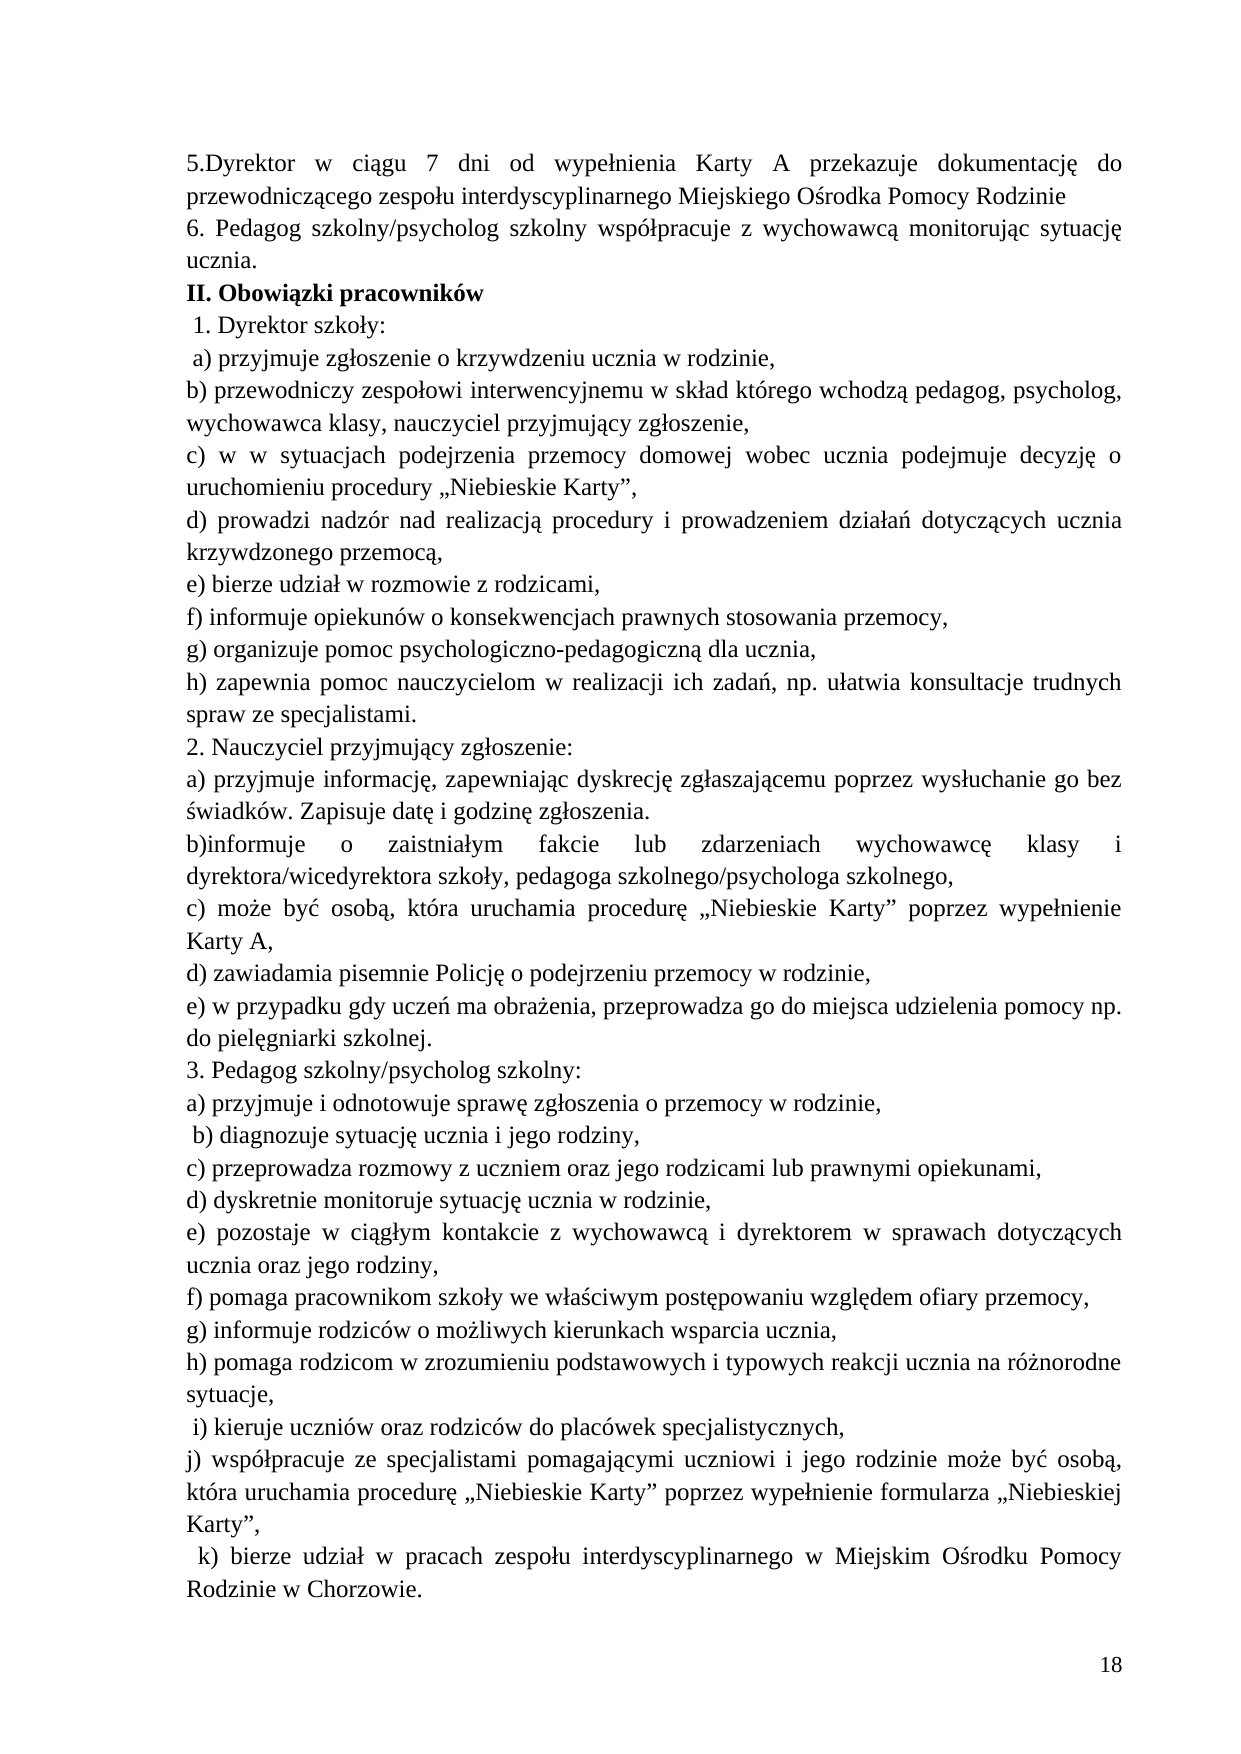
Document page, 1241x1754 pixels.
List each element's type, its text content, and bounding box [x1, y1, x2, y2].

list c) przeprowadza rozmowy z uczniem oraz jego rodzicami lub prawnymi opiekunami, [186, 1153, 1123, 1181]
list g) organizuje pomoc psychologiczno-pedagogiczną dla ucznia, [186, 634, 1123, 663]
list b)informuje o zaistniałym fakcie lub zdarzeniach wychowawcę klasy i dyrektora/wicedyrektora szkoły, pedagoga szkolnego/psychologa szkolnego, [186, 829, 1123, 890]
list d) dyskretnie monitoruje sytuację ucznia w rodzinie, [186, 1185, 1123, 1214]
list 5.Dyrektor w ciągu 7 dni od wypełnienia Karty A przekazuje dokumentację do przewodniczącego zespołu interdyscyplinarnego Miejskiego Ośrodka Pomocy Rodzinie [186, 148, 1123, 209]
list c) może być osobą, która uruchamia procedurę „Niebieskie Karty” poprzez wypełnienie Karty A, [186, 893, 1123, 955]
list 6. Pedagog szkolny/psycholog szkolny współpracuje z wychowawcą monitorując sytuację ucznia. [186, 213, 1123, 274]
list e) bierze udział w rozmowie z rodzicami, [186, 569, 1123, 598]
list a) przyjmuje zgłoszenie o krzywdzeniu ucznia w rodzinie, [186, 343, 1123, 372]
list a) przyjmuje i odnotowuje sprawę zgłoszenia o przemocy w rodzinie, [186, 1088, 1123, 1117]
list j) współpracuje ze specjalistami pomagającymi uczniowi i jego rodzinie może być osobą, która uruchamia procedurę „Niebieskie Karty” poprzez wypełnienie formularza „Niebieskiej Karty”, [186, 1444, 1123, 1538]
list II. Obowiązki pracowników [186, 278, 1123, 307]
list 2. Nauczyciel przyjmujący zgłoszenie: [186, 732, 1123, 760]
list d) prowadzi nadzór nad realizacją procedury i prowadzeniem działań dotyczących ucznia krzywdzonego przemocą, [186, 505, 1123, 566]
list b) przewodniczy zespołowi interwencyjnemu w skład którego wchodzą pedagog, psycholog, wychowawca klasy, nauczyciel przyjmujący zgłoszenie, [186, 375, 1123, 436]
list 3. Pedagog szkolny/psycholog szkolny: [186, 1056, 1123, 1084]
list b) diagnozuje sytuację ucznia i jego rodziny, [186, 1120, 1123, 1149]
list f) informuje opiekunów o konsekwencjach prawnych stosowania przemocy, [186, 602, 1123, 631]
list g) informuje rodziców o możliwych kierunkach wsparcia ucznia, [186, 1315, 1123, 1343]
list e) pozostaje w ciągłym kontakcie z wychowawcą i dyrektorem w sprawach dotyczących ucznia oraz jego rodziny, [186, 1217, 1123, 1279]
list h) pomaga rodzicom w zrozumieniu podstawowych i typowych reakcji ucznia na różnorodne sytuacje, [186, 1347, 1123, 1408]
list e) w przypadku gdy uczeń ma obrażenia, przeprowadza go do miejsca udzielenia pomocy np. do pielęgniarki szkolnej. [186, 991, 1123, 1052]
list d) zawiadamia pisemnie Policję o podejrzeniu przemocy w rodzinie, [186, 958, 1123, 987]
list 1. Dyrektor szkoły: [186, 310, 1123, 339]
list k) bierze udział w pracach zespołu interdyscyplinarnego w Miejskim Ośrodku Pomocy Rodzinie w Chorzowie. [186, 1541, 1123, 1603]
list a) przyjmuje informację, zapewniając dyskrecję zgłaszającemu poprzez wysłuchanie go bez świadków. Zapisuje datę i godzinę zgłoszenia. [186, 764, 1123, 825]
list c) w w sytuacjach podejrzenia przemocy domowej wobec ucznia podejmuje decyzję o uruchomieniu procedury „Niebieskie Karty”, [186, 440, 1123, 501]
list i) kieruje uczniów oraz rodziców do placówek specjalistycznych, [186, 1412, 1123, 1441]
list f) pomaga pracownikom szkoły we właściwym postępowaniu względem ofiary przemocy, [186, 1282, 1123, 1311]
list h) zapewnia pomoc nauczycielom w realizacji ich zadań, np. ułatwia konsultacje trudnych spraw ze specjalistami. [186, 667, 1123, 728]
